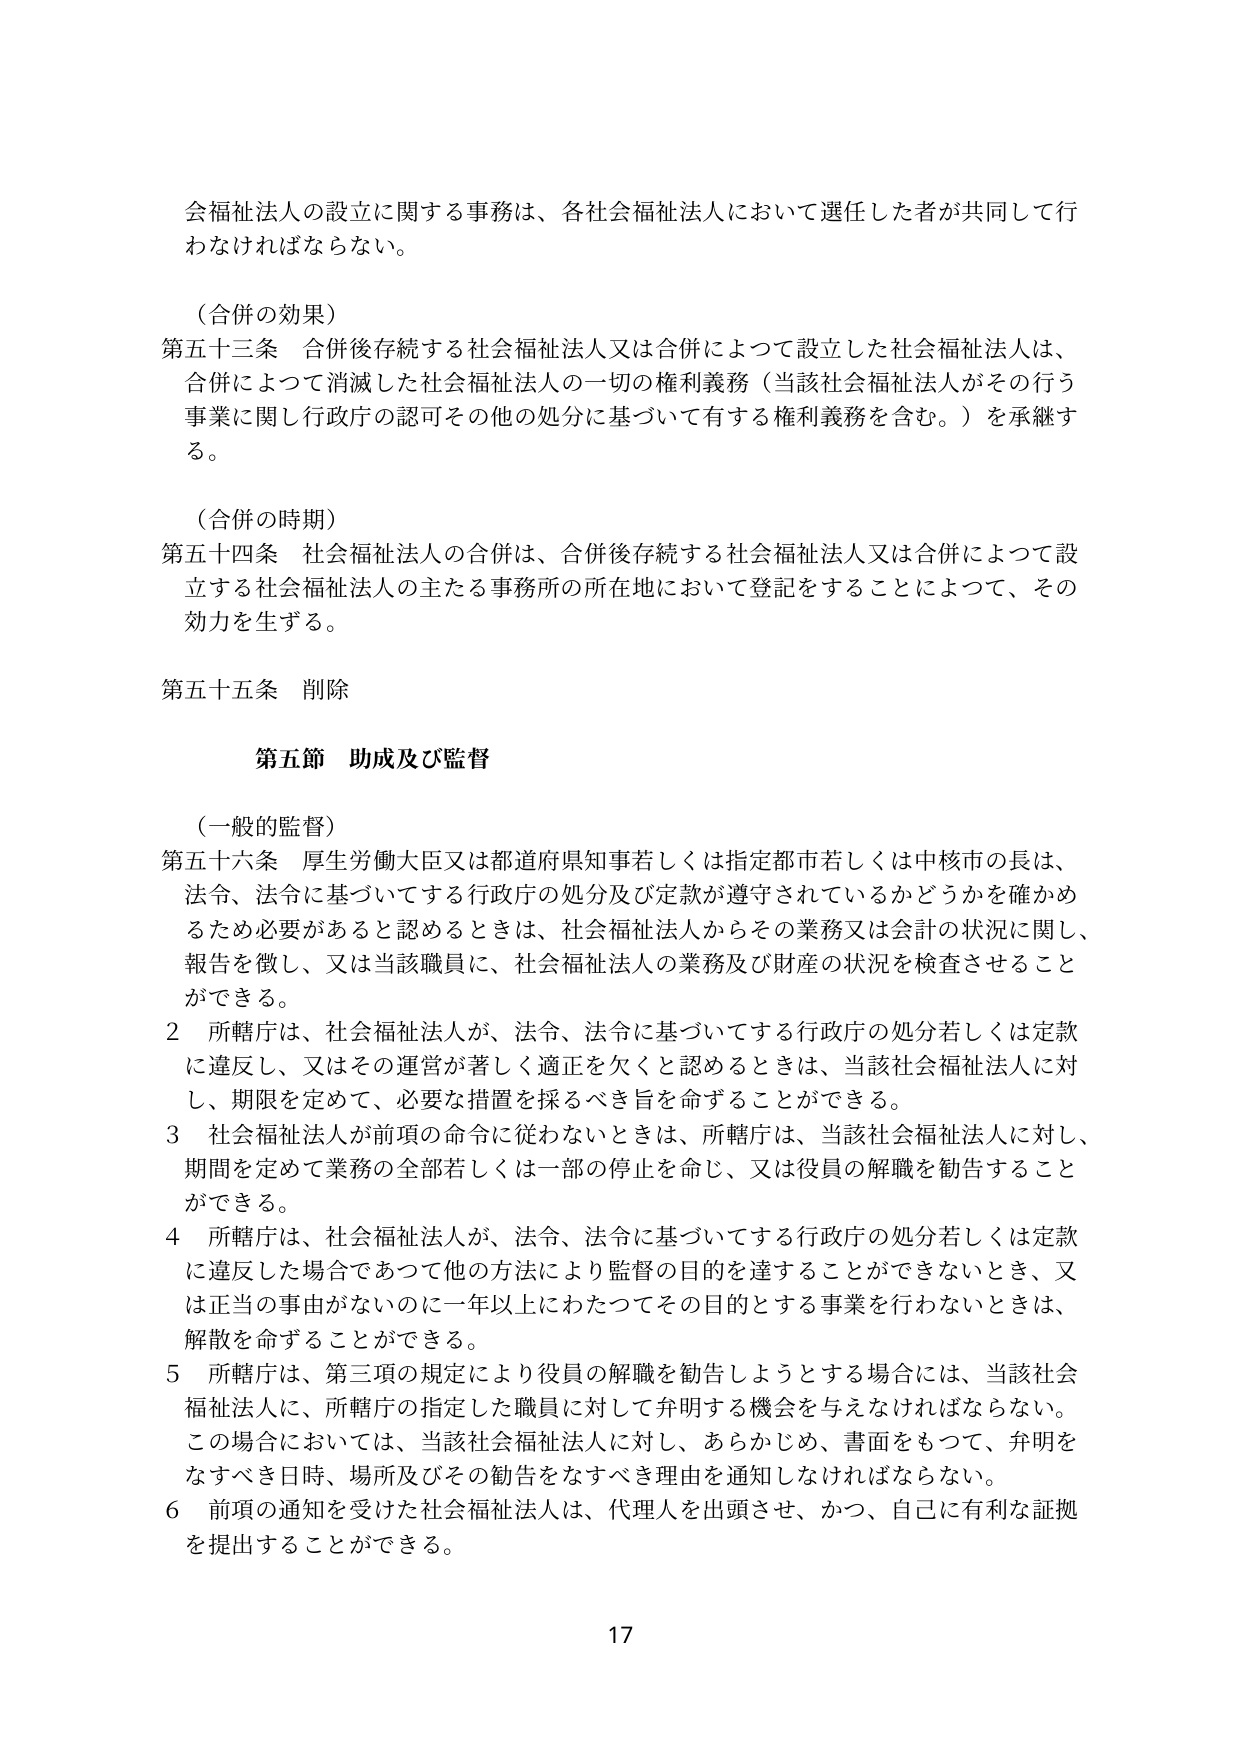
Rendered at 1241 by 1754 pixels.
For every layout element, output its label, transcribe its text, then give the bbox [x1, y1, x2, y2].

text （一般的監督） [184, 809, 1079, 843]
text ４ 所轄庁は、社会福祉法人が、法令、法令に基づいてする行政庁の処分若しくは定款に違反した場合であつて他の方法により監督の目的を達することができないとき、又は正当の事由がないのに一年以上にわたつてその目的とする事業を行わないときは、解散を命ずることができる。 [161, 1219, 1079, 1355]
text 第五節 助成及び監督 [253, 740, 1079, 774]
text 第五十四条 社会福祉法人の合併は、合併後存続する社会福祉法人又は合併によつて設立する社会福祉法人の主たる事務所の所在地において登記をすることによつて、その効力を生ずる。 [161, 535, 1079, 638]
text （合併の効果） [184, 296, 1079, 330]
text ３ 社会福祉法人が前項の命令に従わないときは、所轄庁は、当該社会福祉法人に対し、期間を定めて業務の全部若しくは一部の停止を命じ、又は役員の解職を勧告することができる。 [161, 1116, 1079, 1219]
text （合併の時期） [184, 501, 1079, 535]
text ５ 所轄庁は、第三項の規定により役員の解職を勧告しようとする場合には、当該社会福祉法人に、所轄庁の指定した職員に対して弁明する機会を与えなければならない。この場合においては、当該社会福祉法人に対し、あらかじめ、書面をもつて、弁明をなすべき日時、場所及びその勧告をなすべき理由を通知しなければならない。 [161, 1355, 1079, 1492]
text 第五十三条 合併後存続する社会福祉法人又は合併によつて設立した社会福祉法人は、合併によつて消滅した社会福祉法人の一切の権利義務（当該社会福祉法人がその行う事業に関し行政庁の認可その他の処分に基づいて有する権利義務を含む。）を承継する。 [161, 330, 1079, 467]
text ６ 前項の通知を受けた社会福祉法人は、代理人を出頭させ、かつ、自己に有利な証拠を提出することができる。 [161, 1492, 1079, 1560]
text 第五十五条 削除 [161, 672, 1079, 706]
text ２ 所轄庁は、社会福祉法人が、法令、法令に基づいてする行政庁の処分若しくは定款に違反し、又はその運営が著しく適正を欠くと認めるときは、当該社会福祉法人に対し、期限を定めて、必要な措置を採るべき旨を命ずることができる。 [161, 1014, 1079, 1116]
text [161, 194, 1079, 262]
text 第五十六条 厚生労働大臣又は都道府県知事若しくは指定都市若しくは中核市の長は、法令、法令に基づいてする行政庁の処分及び定款が遵守されているかどうかを確かめるため必要があると認めるときは、社会福祉法人からその業務又は会計の状況に関し、報告を徴し、又は当該職員に、社会福祉法人の業務及び財産の状況を検査させることができる。 [161, 843, 1079, 1014]
